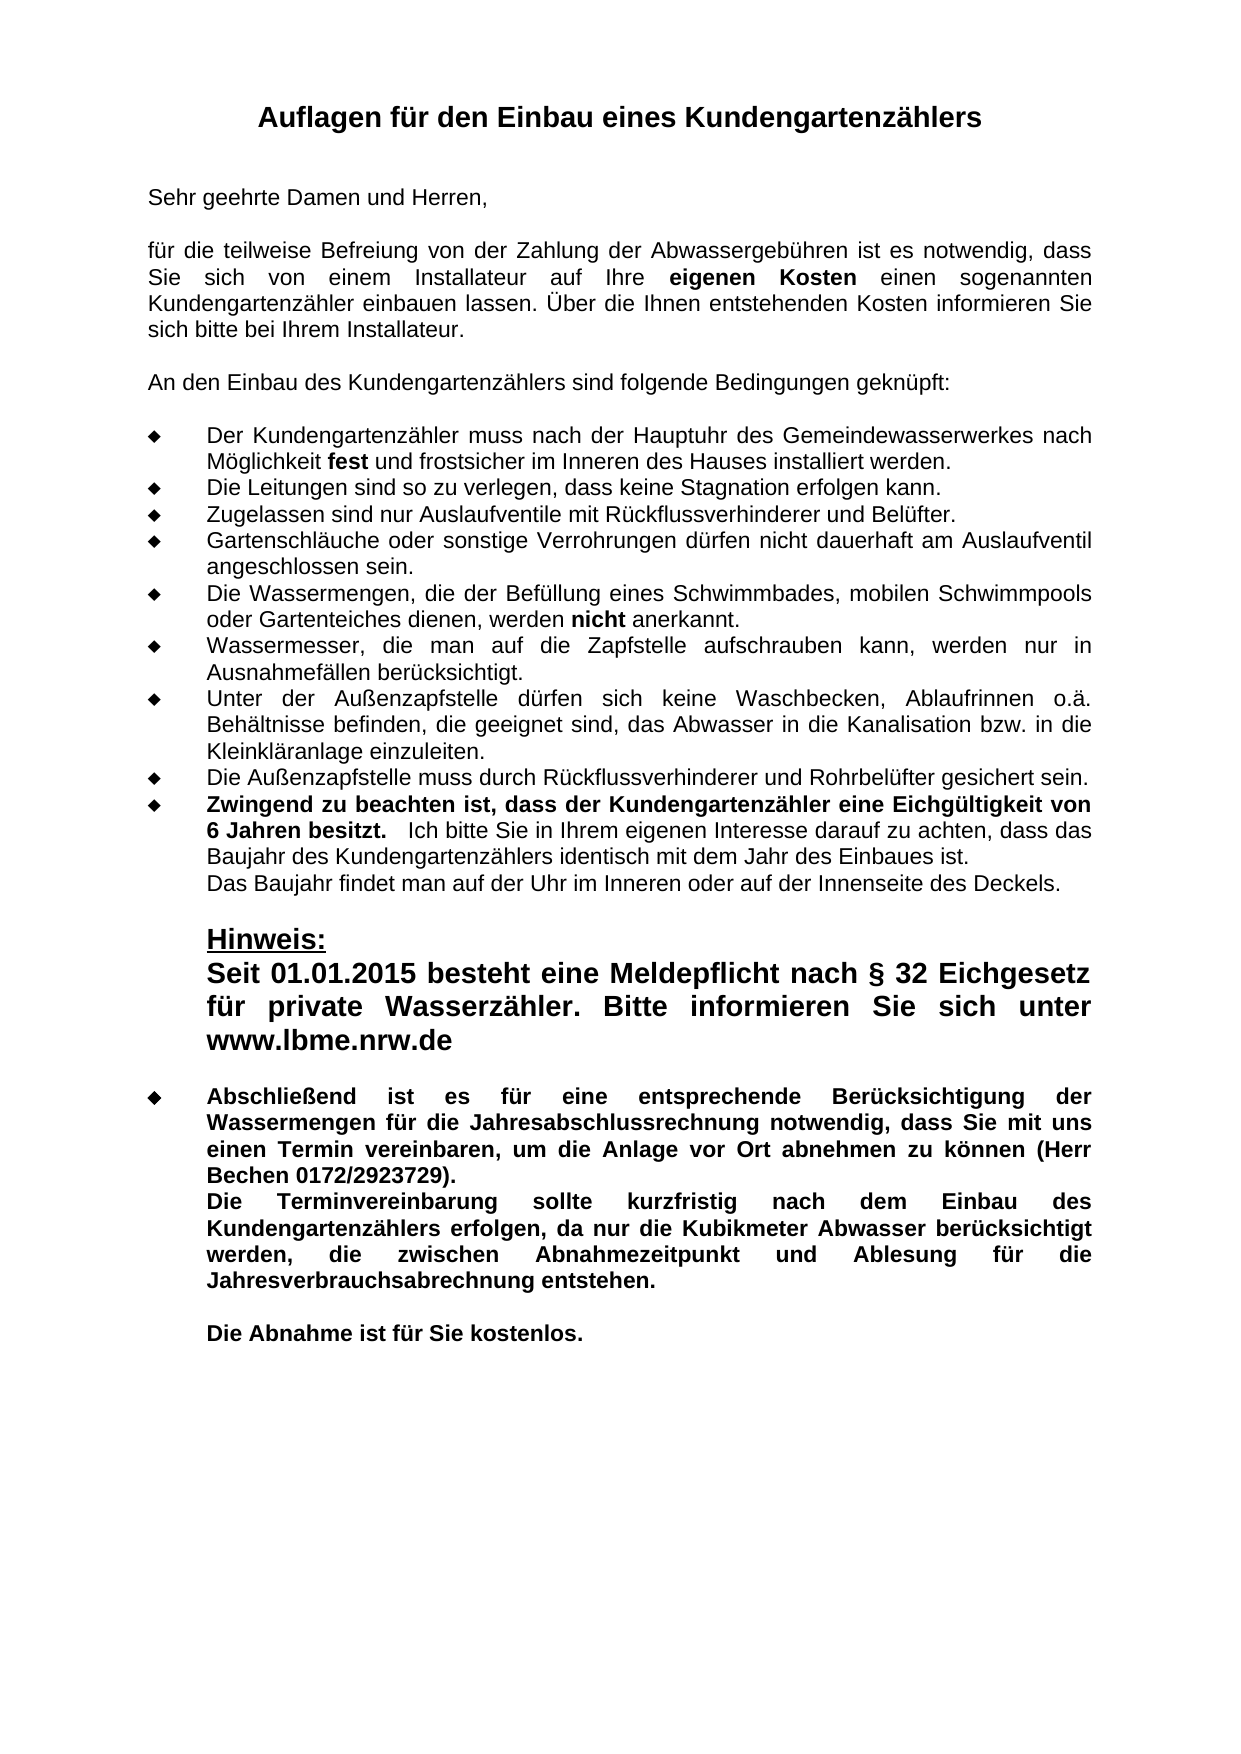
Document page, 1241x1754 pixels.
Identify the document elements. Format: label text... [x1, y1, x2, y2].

list Zugelassen sind nur Auslaufventile mit Rückflussverhinderer und Belüfter. [148, 501, 1092, 527]
text Die Abnahme ist für Sie kostenlos. [206, 1320, 1092, 1346]
text für die teilweise Befreiung von der Zahlung der Abwassergebühren ist es notwendig, dass Sie sich von einem Installateur auf Ihre eigenen Kosten einen sogenannten Kundengartenzähler einbauen lassen. Über die Ihnen entstehenden Kosten informieren Sie sich bitte bei Ihrem Installateur. [148, 237, 1092, 342]
text Wassermesser, die man auf die Zapfstelle aufschrauben kann, werden nur in Ausnahmefällen berücksichtigt. [148, 632, 1092, 685]
text Hinweis: [206, 922, 1092, 956]
text Die Terminvereinbarung sollte kurzfristig nach dem Einbau des Kundengartenzählers erfolgen, da nur die Kubikmeter Abwasser berücksichtigt werden, die zwischen Abnahmezeitpunkt und Ablesung für die Jahresverbrauchsabrechnung entstehen. [206, 1188, 1092, 1294]
text Das Baujahr findet man auf der Uhr im Inneren oder auf der Innenseite des Deckels. [206, 869, 1092, 896]
text Sehr geehrte Damen und Herren, [148, 184, 1092, 211]
list Der Kundengartenzähler muss nach der Hauptuhr des Gemeindewasserwerkes nach Möglichkeit fest und frostsicher im Inneren des Hauses installiert werden. [148, 422, 1092, 474]
text Die Wassermengen, die der Befüllung eines Schwimmbades, mobilen Schwimmpools oder Gartenteiches dienen, werden nicht anerkannt. [148, 580, 1092, 632]
text Die Außenzapfstelle muss durch Rückflussverhinderer und Rohrbelüfter gesichert sein. [148, 764, 1092, 791]
list Gartenschläuche oder sonstige Verrohrungen dürfen nicht dauerhaft am Auslaufventil angeschlossen sein. [148, 527, 1092, 580]
subtitle Auflagen für den Einbau eines Kundengartenzählers [148, 100, 1092, 134]
list Die Leitungen sind so zu verlegen, dass keine Stagnation erfolgen kann. [148, 474, 1092, 501]
text An den Einbau des Kundengartenzählers sind folgende Bedingungen geknüpft: [148, 369, 1092, 395]
text Seit 01.01.2015 besteht eine Meldepflicht nach § 32 Eichgesetz für private Wasserzähler. Bitte informieren Sie sich unter www.lbme.nrw.de [206, 956, 1092, 1056]
text Unter der Außenzapfstelle dürfen sich keine Waschbecken, Ablaufrinnen o.ä. Behältnisse befinden, die geeignet sind, das Abwasser in die Kanalisation bzw. in die Kleinkläranlage einzuleiten. [148, 685, 1092, 764]
list Abschließend ist es für eine entsprechende Berücksichtigung der Wassermengen für die Jahresabschlussrechnung notwendig, dass Sie mit uns einen Termin vereinbaren, um die Anlage vor Ort abnehmen zu können (Herr Bechen 0172/2923729). [148, 1083, 1092, 1188]
list Zwingend zu beachten ist, dass der Kundengartenzähler eine Eichgültigkeit von 6 Jahren besitzt. Ich bitte Sie in Ihrem eigenen Interesse darauf zu achten, dass das Baujahr des Kundengartenzählers identisch mit dem Jahr des Einbaues ist. [148, 791, 1092, 869]
